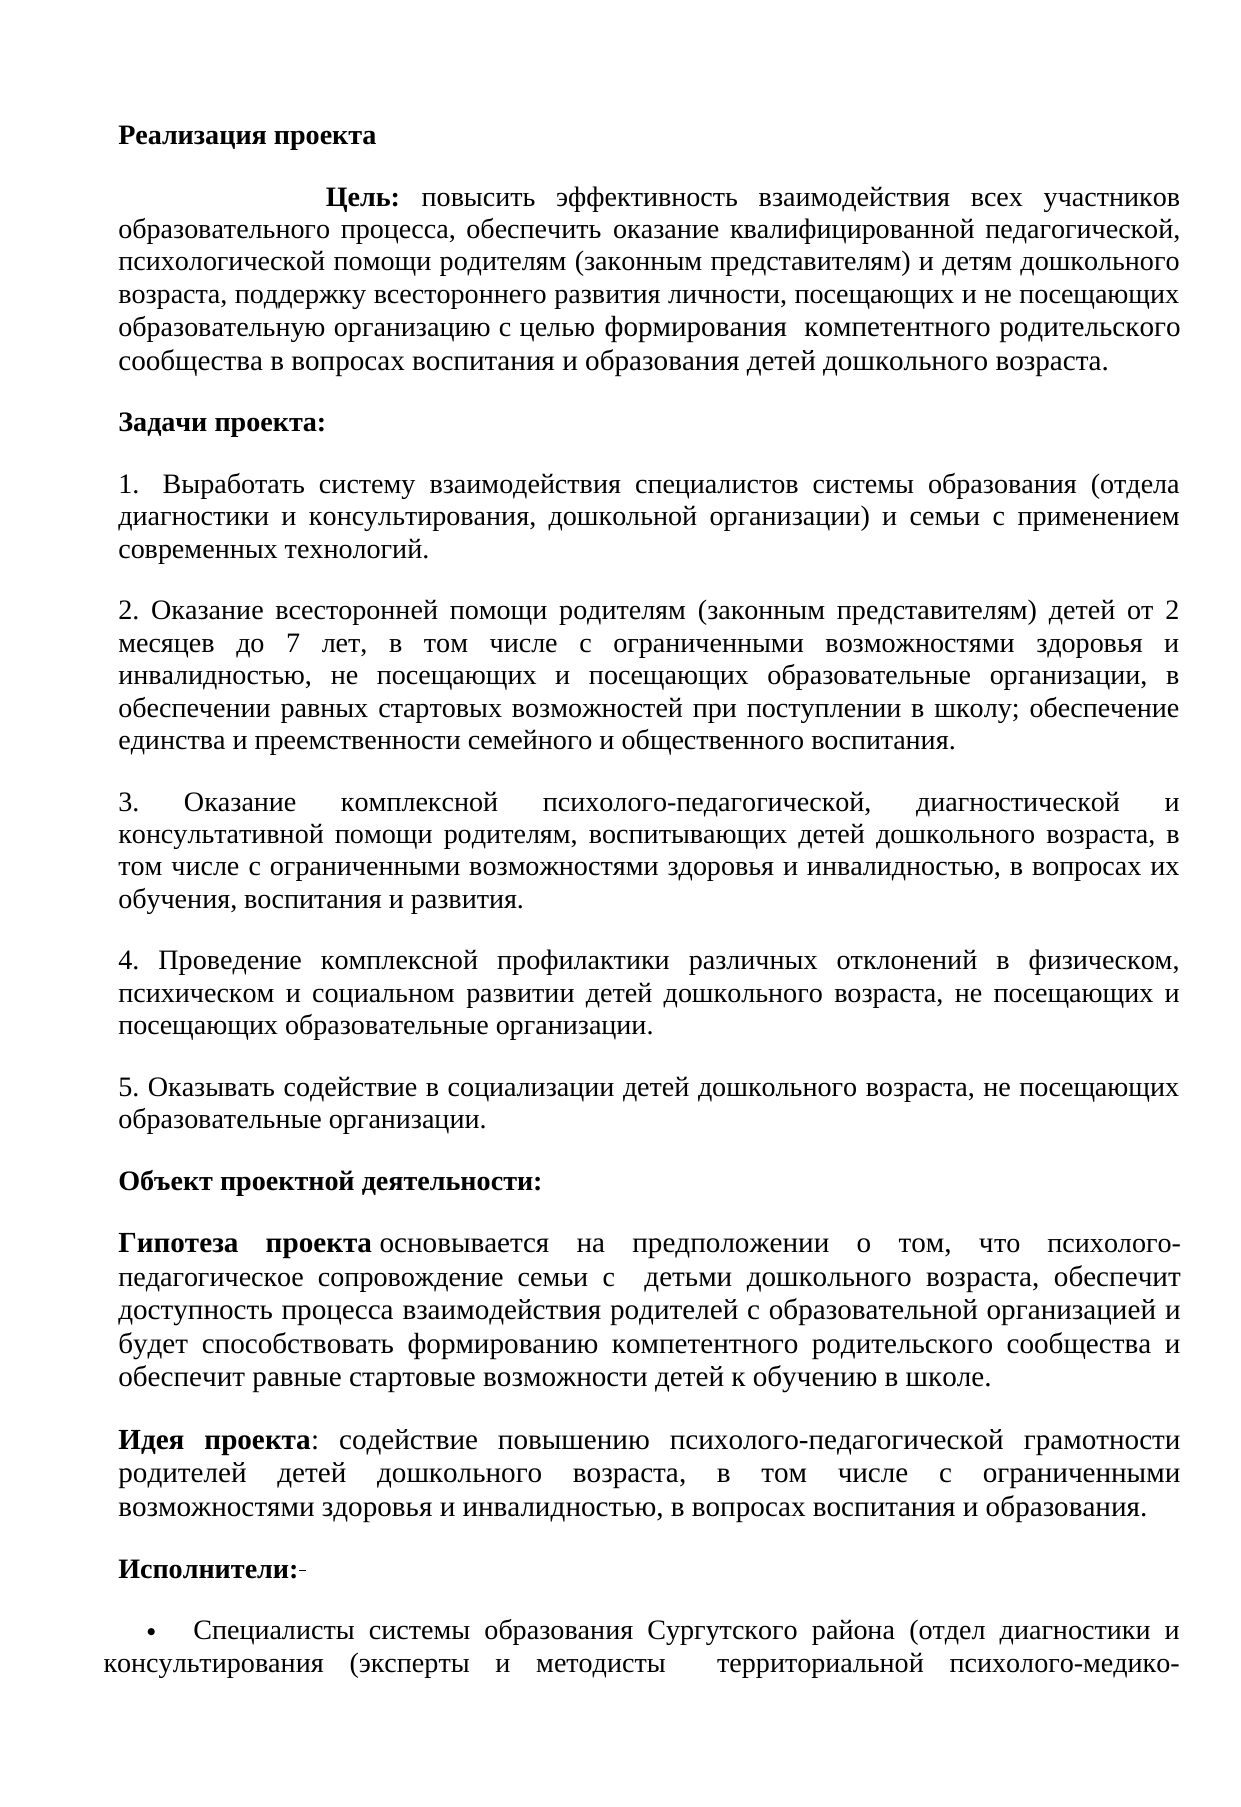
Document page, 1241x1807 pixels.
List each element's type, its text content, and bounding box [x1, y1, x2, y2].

text Цель: повысить эффективность взаимодействия всех участников образовательного процесса, обеспечить оказание квалифицированной педагогической, психологической помощи родителям (законным представителям) и детям дошкольного возраста, поддержку всестороннего развития личности, посещающих и не посещающих образовательную организацию с целью формирования компетентного родительского сообщества в вопросах воспитания и образования детей дошкольного возраста. [118, 180, 1181, 376]
text 4. Проведение комплексной профилактики различных отклонений в физическом, психическом и социальном развитии детей дошкольного возраста, не посещающих и посещающих образовательные организации. [118, 943, 1181, 1041]
list Выработать систему взаимодействия специалистов системы образования (отдела диагностики и консультирования, дошкольной организации) и семьи с применением современных технологий. [118, 467, 1181, 564]
text 2. Оказание всесторонней помощи родителям (законным представителям) детей от 2 месяцев до 7 лет, в том числе с ограниченными возможностями здоровья и инвалидностью, не посещающих и посещающих образовательные организации, в обеспечении равных стартовых возможностей при поступлении в школу; обеспечение единства и преемственности семейного и общественного воспитания. [118, 593, 1181, 755]
text Идея проекта: содействие повышению психолого-педагогической грамотности родителей детей дошкольного возраста, в том числе с ограниченными возможностями здоровья и инвалидностью, в вопросах воспитания и образования. [118, 1422, 1181, 1523]
text Реализация проекта [118, 118, 1181, 151]
text Объект проектной деятельности: [118, 1164, 1181, 1196]
text Гипотеза проекта основывается на предположении о том, что психолого-педагогическое сопровождение семьи с детьми дошкольного возраста, обеспечит доступность процесса взаимодействия родителей с образовательной организацией и будет способствовать формированию компетентного родительского сообщества и обеспечит равные стартовые возможности детей к обучению в школе. [118, 1225, 1181, 1393]
text 3. Оказание комплексной психолого-педагогической, диагностической и консультативной помощи родителям, воспитывающих детей дошкольного возраста, в том числе с ограниченными возможностями здоровья и инвалидностью, в вопросах их обучения, воспитания и развития. [118, 784, 1181, 914]
text Задачи проекта: [118, 406, 1181, 438]
text 5. Оказывать содействие в социализации детей дошкольного возраста, не посещающих образовательные организации. [118, 1070, 1181, 1134]
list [103, 1613, 1181, 1678]
text Исполнители: [118, 1552, 1181, 1584]
